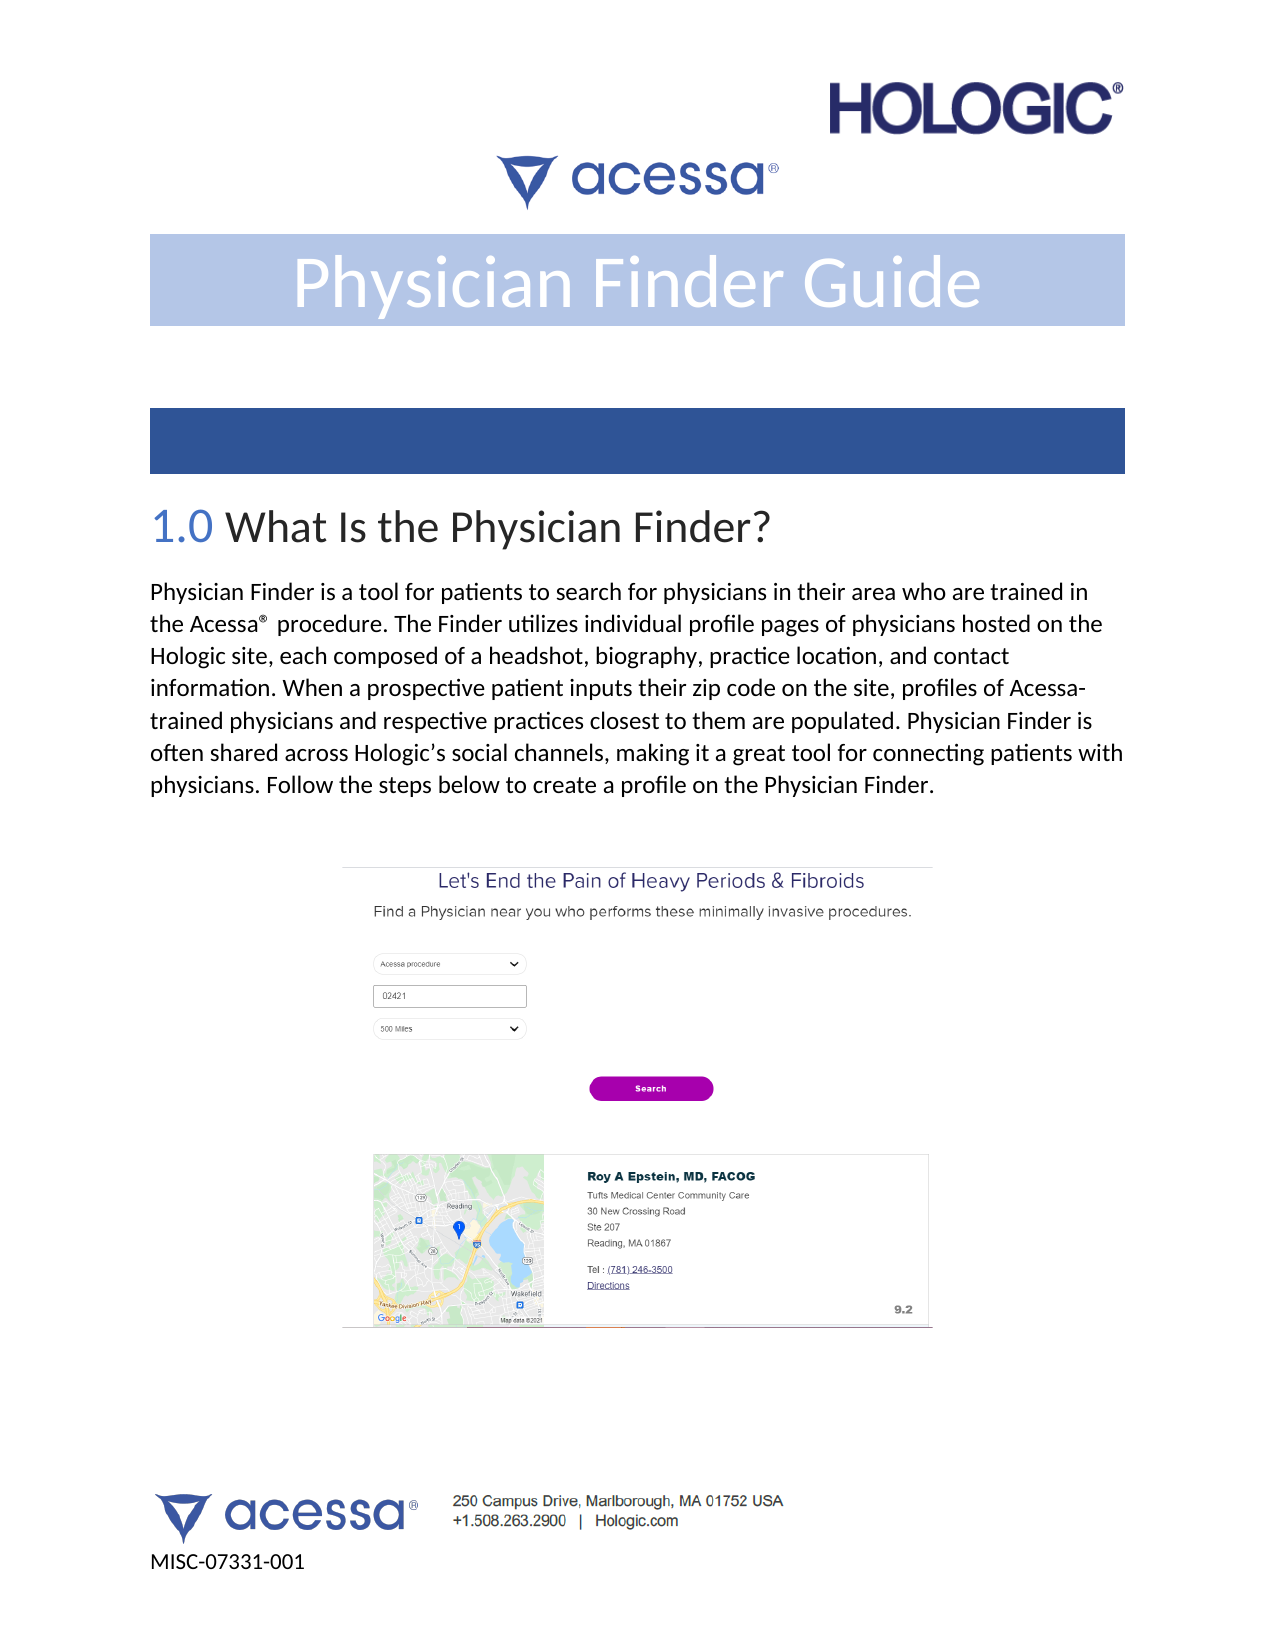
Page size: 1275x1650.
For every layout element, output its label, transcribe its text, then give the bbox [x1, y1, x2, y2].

list What Is the Physician Finder? [150, 494, 1125, 555]
text …. [150, 408, 1125, 474]
picture [487, 150, 788, 216]
text Physician Finder Guide [150, 234, 1125, 326]
picture [150, 1482, 787, 1547]
picture [342, 867, 933, 1328]
picture [824, 75, 1125, 141]
text Physician Finder is a tool for patients to search for physicians in their area who are trained in the Acessa® procedure. The Finder utilizes individual profile pages of physicians hosted on the Hologic site, each composed of a headshot, biography, practice location, and contact information. When a prospective patient inputs their zip code on the site, profiles of Acessa-trained physicians and respective practices closest to them are populated. Physician Finder is often shared across Hologic’s social channels, making it a great tool for connecting patients with physicians. Follow the steps below to create a profile on the Physician Finder. [150, 576, 1125, 800]
